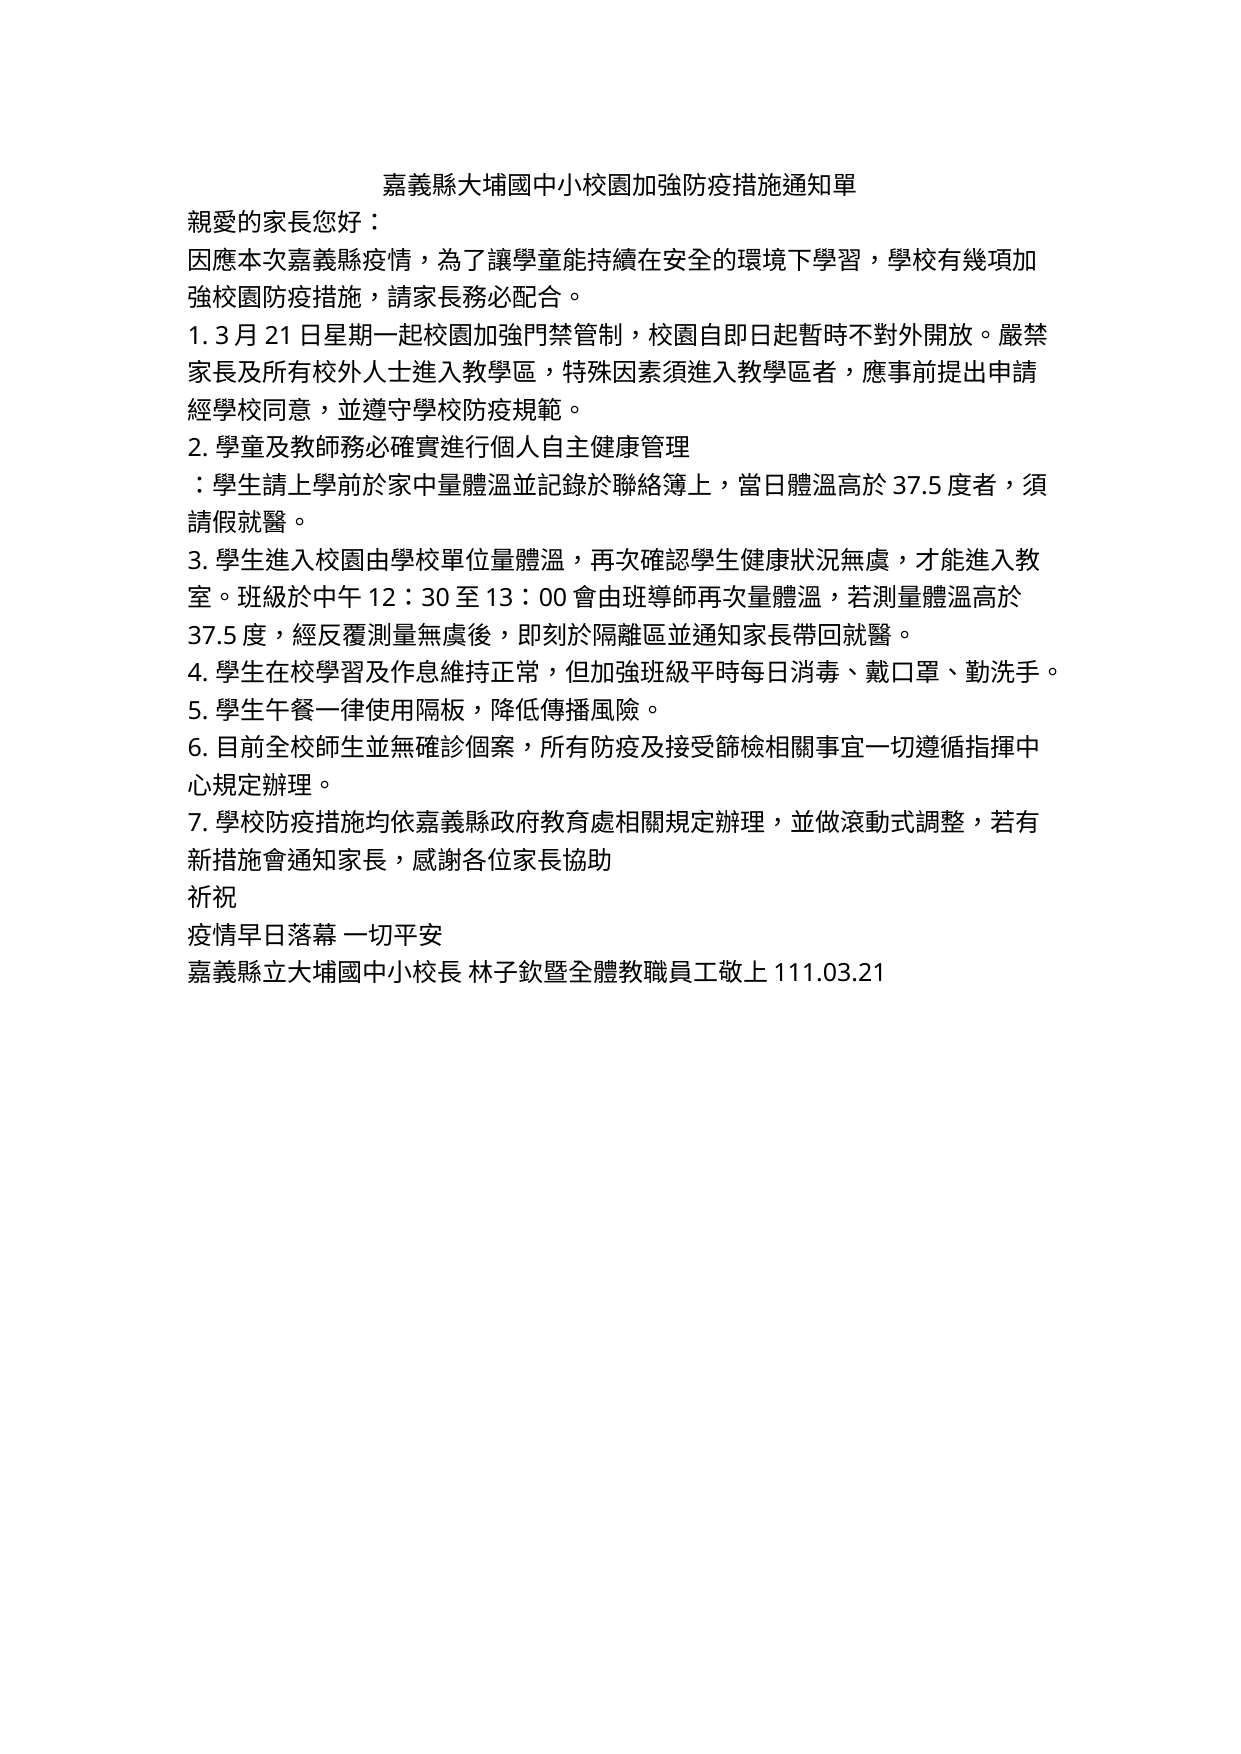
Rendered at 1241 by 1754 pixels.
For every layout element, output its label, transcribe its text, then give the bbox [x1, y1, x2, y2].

text 嘉義縣立大埔國中小校長 林子欽暨全體教職員工敬上111.03.21 [187, 952, 1053, 989]
text 疫情早日落幕 一切平安 [187, 914, 1053, 952]
text 5. 學生午餐一律使用隔板，降低傳播風險。 [187, 689, 1053, 727]
text 嘉義縣大埔國中小校園加強防疫措施通知單 [187, 164, 1053, 202]
text 3. 學生進入校園由學校單位量體溫，再次確認學生健康狀況無虞，才能進入教室。班級於中午12：30至13：00會由班導師再次量體溫，若測量體溫高於37.5度，經反覆測量無虞後，即刻於隔離區並通知家長帶回就醫。 [187, 539, 1053, 652]
text 6. 目前全校師生並無確診個案，所有防疫及接受篩檢相關事宜一切遵循指揮中心規定辦理。 [187, 727, 1053, 802]
text 7. 學校防疫措施均依嘉義縣政府教育處相關規定辦理，並做滾動式調整，若有新措施會通知家長，感謝各位家長協助 [187, 802, 1053, 877]
text 祈祝 [187, 877, 1053, 914]
text ：學生請上學前於家中量體溫並記錄於聯絡簿上，當日體溫高於37.5度者，須請假就醫。 [187, 464, 1053, 539]
text 因應本次嘉義縣疫情，為了讓學童能持續在安全的環境下學習，學校有幾項加強校園防疫措施，請家長務必配合。 [187, 239, 1053, 314]
text 1. 3月21日星期一起校園加強門禁管制，校園自即日起暫時不對外開放。嚴禁家長及所有校外人士進入教學區，特殊因素須進入教學區者，應事前提出申請經學校同意，並遵守學校防疫規範。 [187, 314, 1053, 427]
text 親愛的家長您好： [187, 202, 1053, 239]
text 2. 學童及教師務必確實進行個人自主健康管理 [187, 427, 1053, 464]
text 4. 學生在校學習及作息維持正常，但加強班級平時每日消毒、戴口罩、勤洗手。 [187, 652, 1053, 689]
